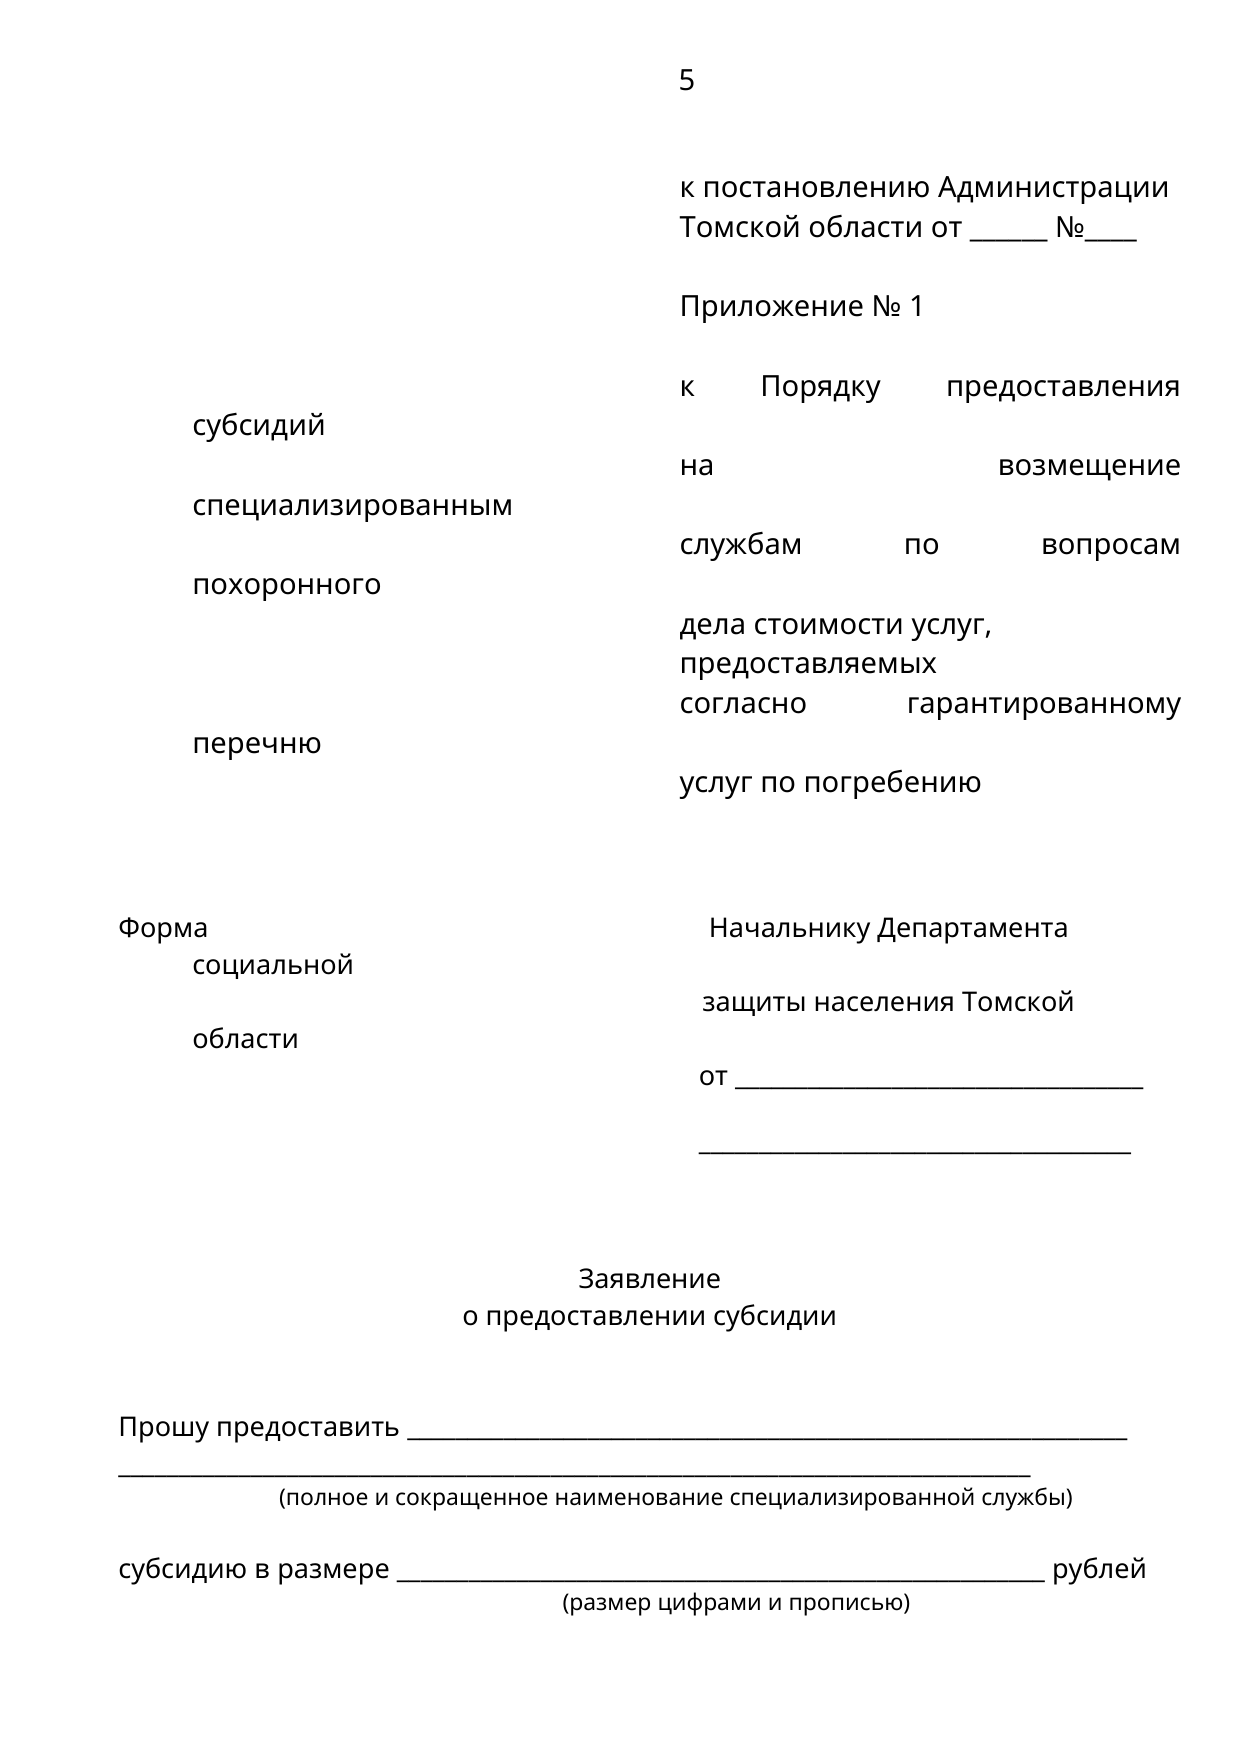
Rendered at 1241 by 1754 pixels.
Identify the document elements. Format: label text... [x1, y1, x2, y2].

text о предоставлении субсидии [118, 1297, 1181, 1334]
text (размер цифрами и прописью) [118, 1586, 1181, 1617]
text ____________________________________________________________________________ [118, 1444, 1181, 1481]
text Томской области от ______ №____ [192, 206, 1181, 246]
text Форма Начальнику Департамента социальной [118, 909, 1181, 983]
text к постановлению Администрации [192, 166, 1181, 206]
text субсидию в размере ______________________________________________________ рублей [118, 1549, 1181, 1586]
text Прошу предоставить ____________________________________________________________ [118, 1407, 1181, 1444]
text ____________________________________ [192, 1121, 1181, 1158]
text Заявление [118, 1260, 1181, 1297]
text защиты населения Томской области [118, 983, 1181, 1056]
text согласно гарантированному перечню [192, 682, 1181, 762]
text (полное и сокращенное наименование специализированной службы) [118, 1481, 1181, 1512]
text от __________________________________ [192, 1056, 1181, 1093]
text к Порядку предоставления субсидий [192, 365, 1181, 444]
text дела стоимости услуг, [192, 603, 1181, 643]
text на возмещение специализированным [192, 444, 1181, 524]
text предоставляемых [192, 643, 1181, 682]
text Приложение № 1 [192, 286, 1181, 325]
text услуг по погребению [192, 762, 1181, 801]
text службам по вопросам похоронного [192, 524, 1181, 603]
